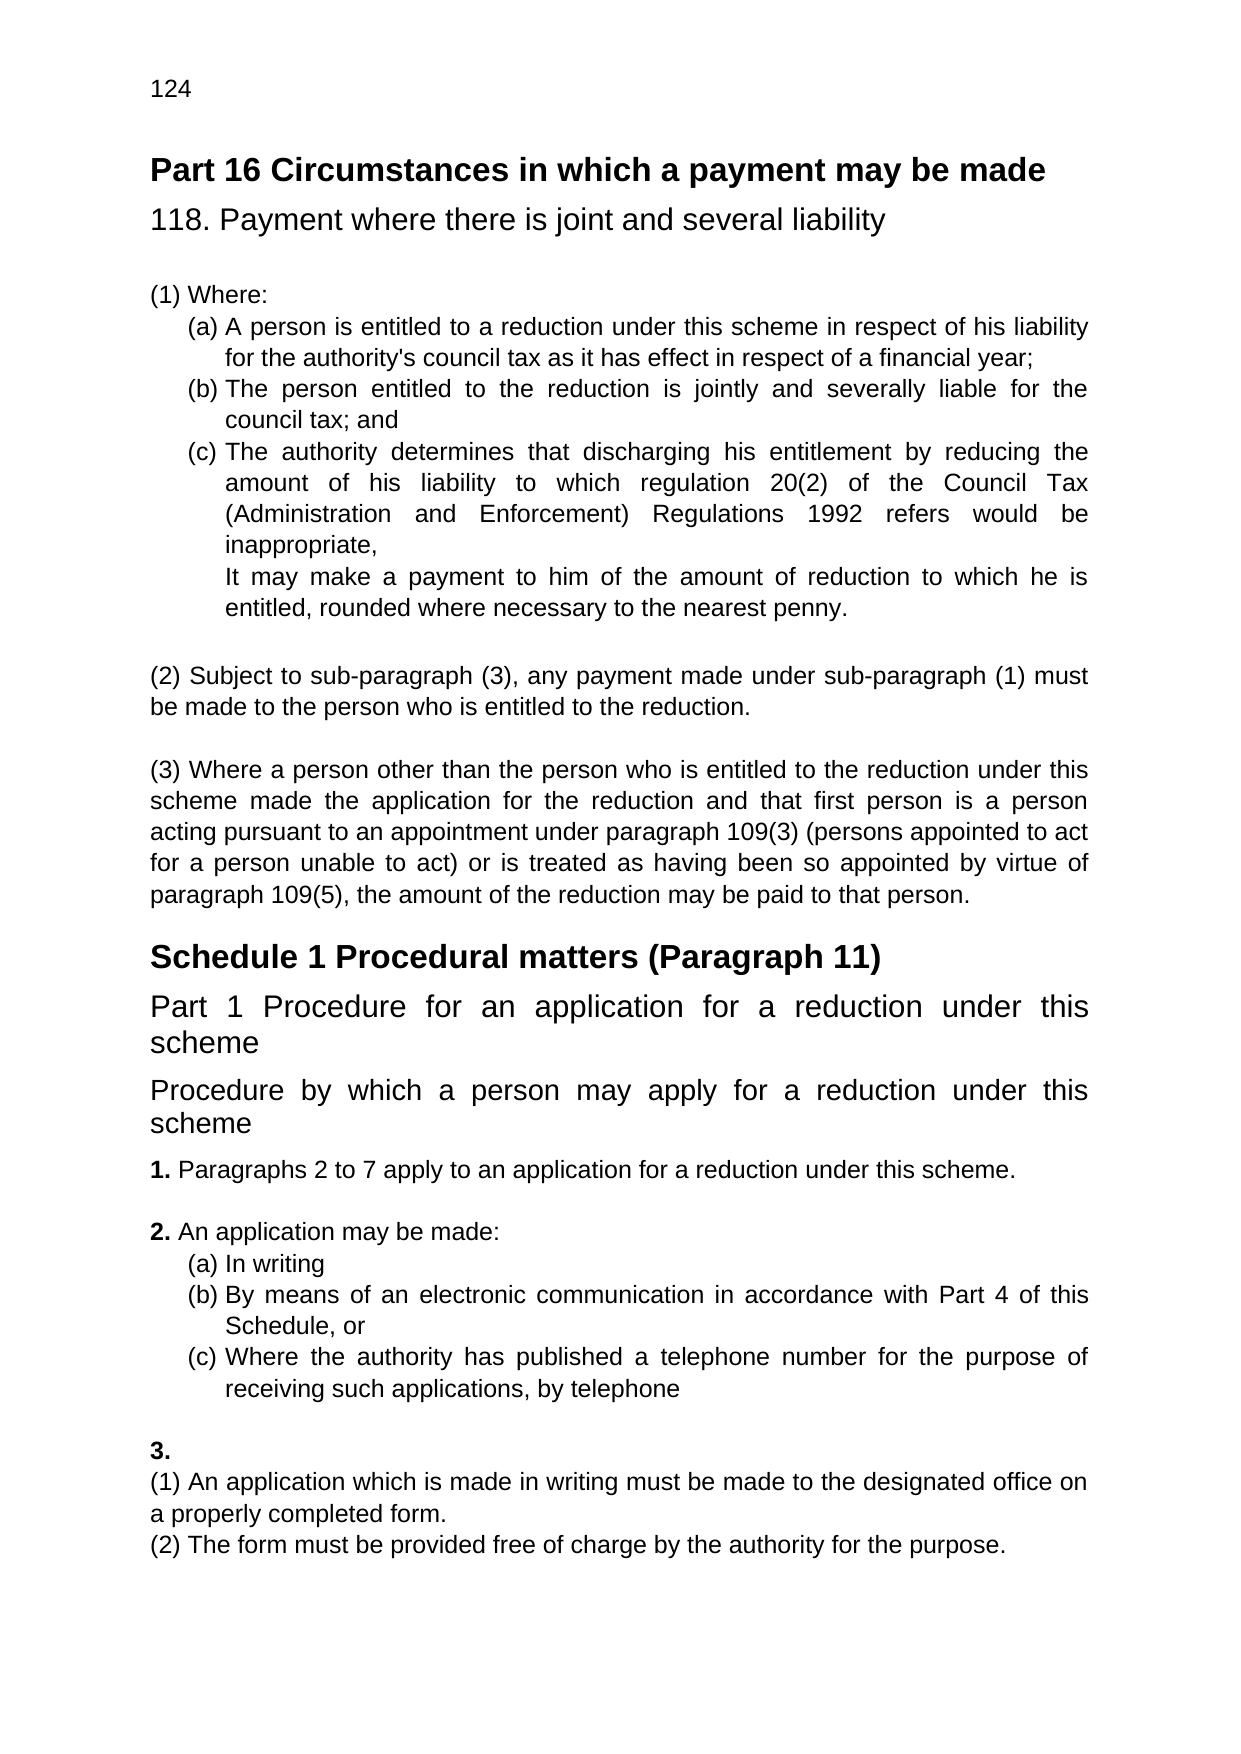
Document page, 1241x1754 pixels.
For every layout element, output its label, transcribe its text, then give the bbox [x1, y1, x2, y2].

subtitle Part 16 Circumstances in which a payment may be made [150, 150, 1090, 188]
list The person entitled to the reduction is jointly and severally liable for the council tax; and [187, 372, 1090, 434]
text (2) Subject to sub-paragraph (3), any payment made under sub-paragraph (1) must be made to the person who is entitled to the reduction. [150, 658, 1090, 721]
subtitle Procedure by which a person may apply for a reduction under this scheme [150, 1073, 1090, 1140]
text (3) Where a person other than the person who is entitled to the reduction under this scheme made the application for the reduction and that first person is a person acting pursuant to an appointment under paragraph 109(3) (persons appointed to act for a person unable to act) or is treated as having been so appointed by virtue of paragraph 109(5), the amount of the reduction may be paid to that person. [150, 752, 1090, 908]
list In writing [187, 1246, 1090, 1277]
text (2) The form must be provided free of charge by the authority for the purpose. [150, 1527, 1090, 1559]
text 3. [150, 1434, 1090, 1465]
list The authority determines that discharging his entitlement by reducing the amount of his liability to which regulation 20(2) of the Council Tax (Administration and Enforcement) Regulations 1992 refers would be inappropriate, [187, 434, 1090, 559]
list Where the authority has published a telephone number for the purpose of receiving such applications, by telephone [187, 1340, 1090, 1402]
text 2. An application may be made: [150, 1215, 1090, 1246]
subtitle 118. Payment where there is joint and several liability [150, 201, 1090, 237]
text (1) An application which is made in writing must be made to the designated office on a properly completed form. [150, 1465, 1090, 1527]
list By means of an electronic communication in accordance with Part 4 of this Schedule, or [187, 1277, 1090, 1340]
subtitle Schedule 1 Procedural matters (Paragraph 11) [150, 937, 1090, 976]
subtitle Part 1 Procedure for an application for a reduction under this scheme [150, 988, 1090, 1060]
list It may make a payment to him of the amount of reduction to which he is entitled, rounded where necessary to the nearest penny. [225, 559, 1090, 622]
text (1) Where: [150, 278, 1090, 309]
text 1. Paragraphs 2 to 7 apply to an application for a reduction under this scheme. [150, 1152, 1090, 1184]
list A person is entitled to a reduction under this scheme in respect of his liability for the authority's council tax as it has effect in respect of a financial year; [187, 309, 1090, 372]
